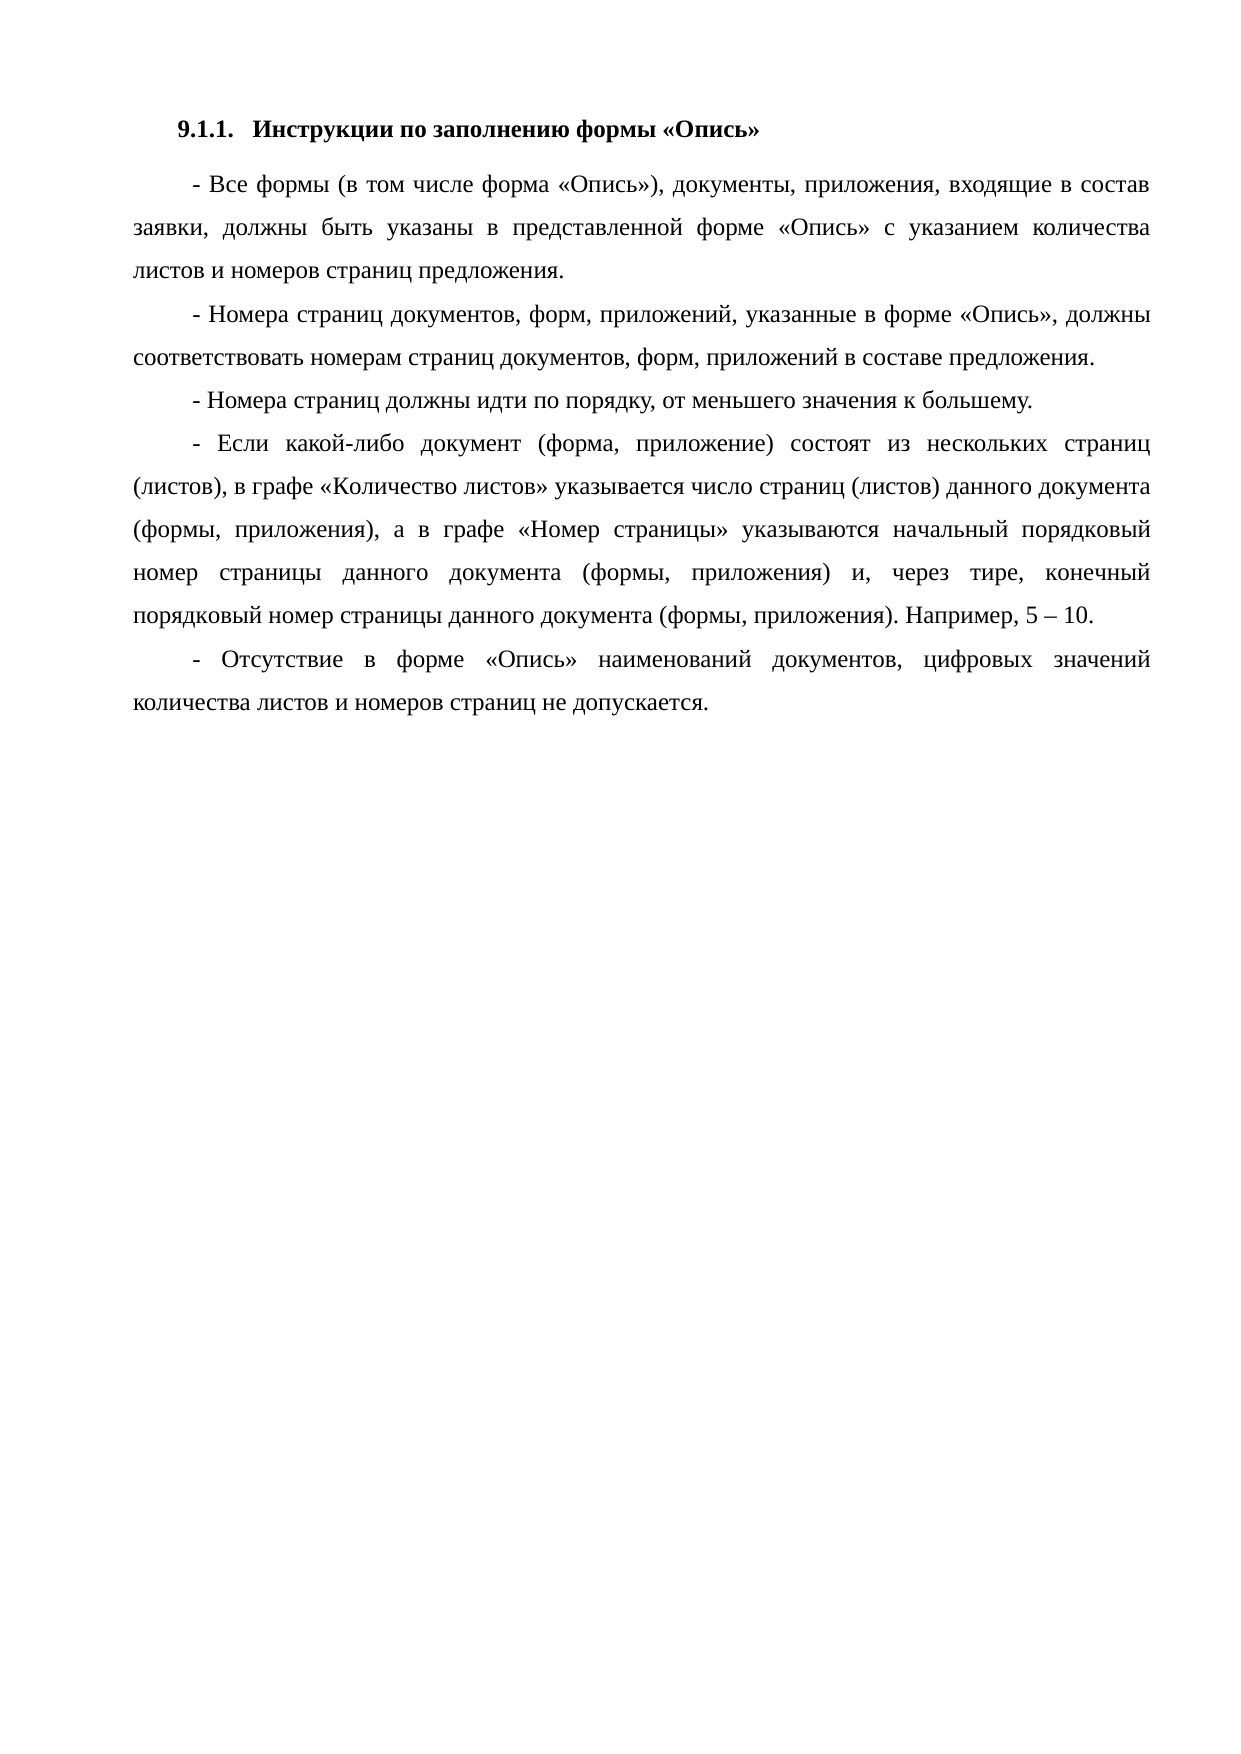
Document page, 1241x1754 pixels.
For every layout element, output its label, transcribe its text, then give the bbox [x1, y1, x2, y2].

text - Все формы (в том числе форма «Опись»), документы, приложения, входящие в состав заявки, должны быть указаны в представленной форме «Опись» с указанием количества листов и номеров страниц предложения. [133, 169, 1152, 284]
text - Номера страниц документов, форм, приложений, указанные в форме «Опись», должны соответствовать номерам страниц документов, форм, приложений в составе предложения. [133, 299, 1152, 371]
text - Отсутствие в форме «Опись» наименований документов, цифровых значений количества листов и номеров страниц не допускается. [133, 644, 1152, 716]
list Инструкции по заполнению формы «Опись» [177, 114, 1152, 142]
text - Если какой-либо документ (форма, приложение) состоят из нескольких страниц (листов), в графе «Количество листов» указывается число страниц (листов) данного документа (формы, приложения), а в графе «Номер страницы» указываются начальный порядковый номер страницы данного документа (формы, приложения) и, через тире, конечный порядковый номер страницы данного документа (формы, приложения). Например, 5 – 10. [133, 428, 1152, 629]
text - Номера страниц должны идти по порядку, от меньшего значения к большему. [133, 385, 1152, 414]
